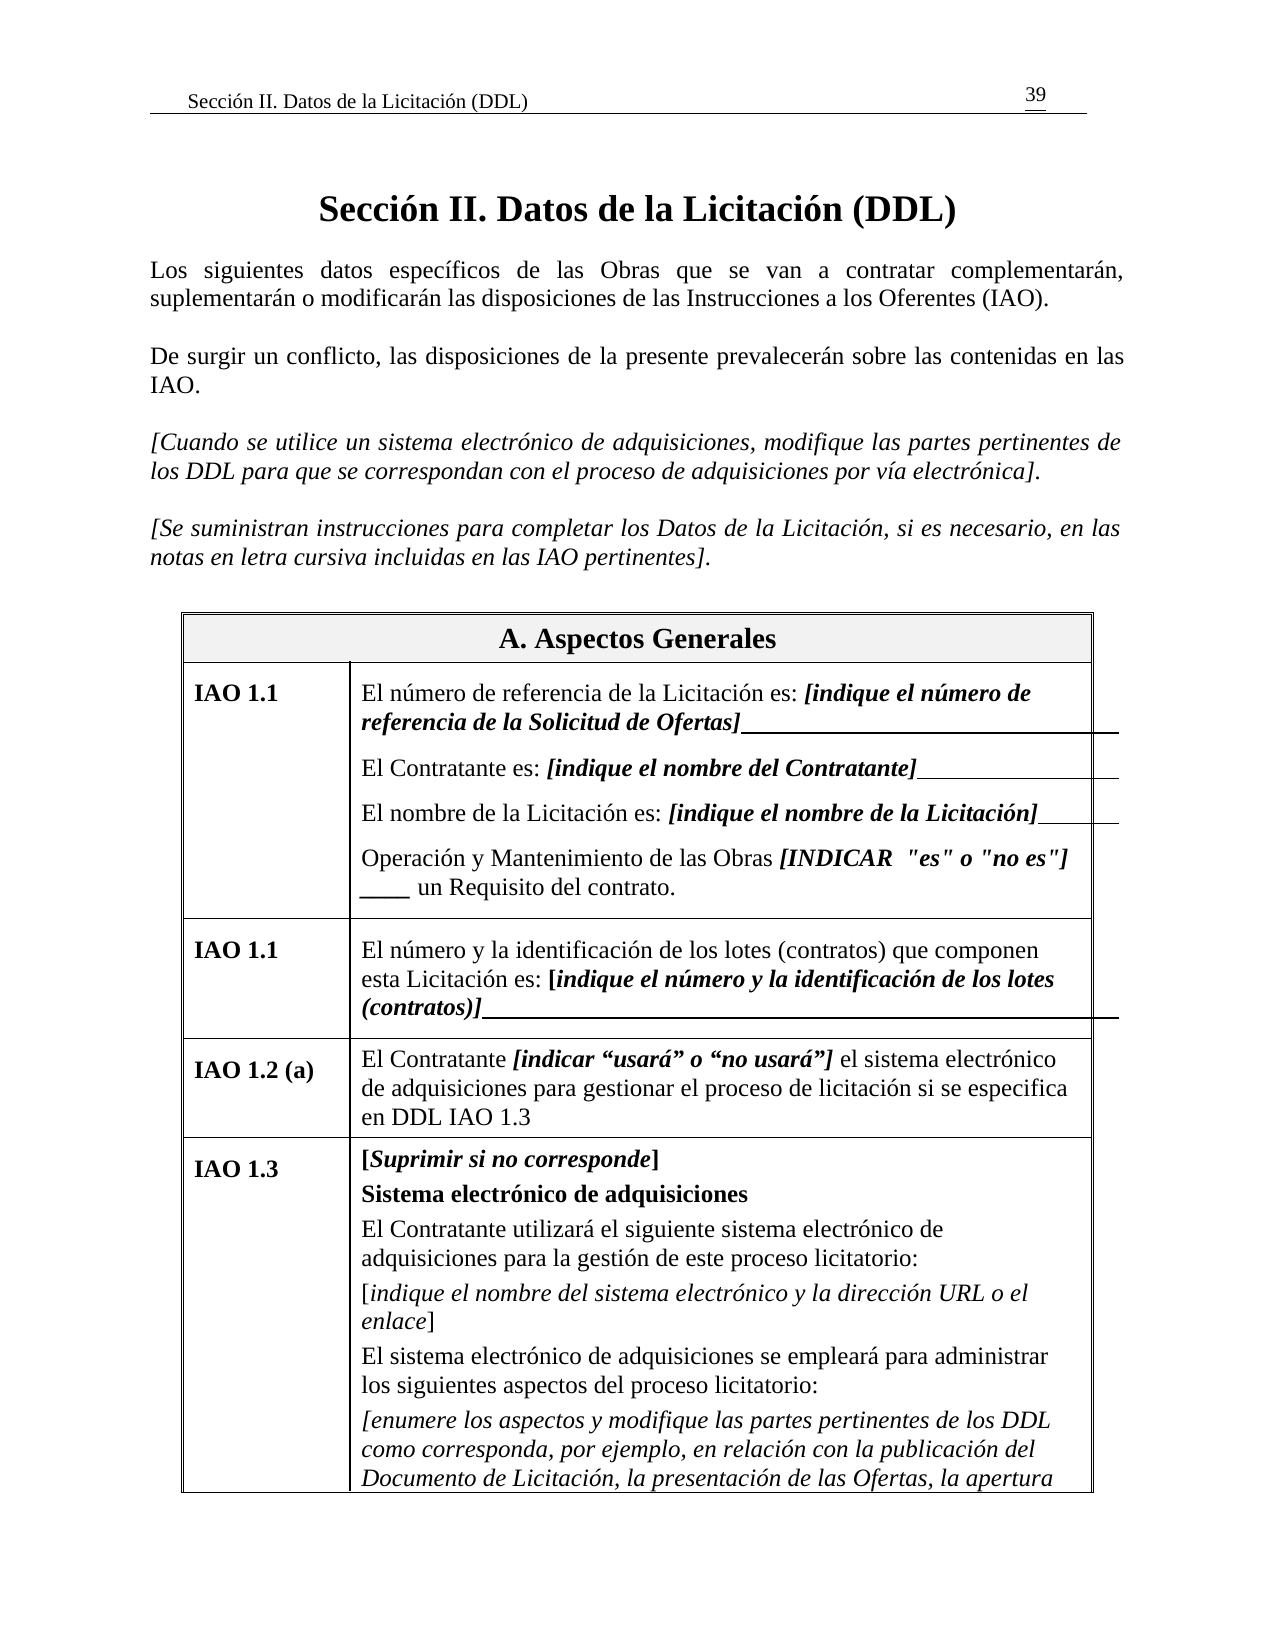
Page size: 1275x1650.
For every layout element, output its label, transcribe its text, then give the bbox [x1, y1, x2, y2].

text Sección II. Datos de la Licitación (DDL) [150, 187, 1125, 230]
table_cell El Contratante [indicar “usará” o “no usará”] el sistema electrónico de adquisiciones para gestionar el proceso de licitación si se especifica en DDL IAO 1.3 [351, 1039, 1091, 1137]
table_cell El número de referencia de la Licitación es: [indique el número de referencia de la Solicitud de Ofertas] El Contratante es: [indique el nombre del Contratante] El nombre de la Licitación es: [indique el nombre de la Licitación] Operación y Mantenimiento de las Obras [INDICAR "es" o "no es"] ____ un Requisito del contrato. [351, 663, 1091, 918]
table_header A. Aspectos Generales [184, 615, 1091, 661]
table_cell El número y la identificación de los lotes (contratos) que componen esta Licitación es: [indique el número y la identificación de los lotes (contratos)] [351, 919, 1091, 1038]
text [Se suministran instrucciones para completar los Datos de la Licitación, si es necesario, en las notas en letra cursiva incluidas en las IAO pertinentes]. [150, 513, 1125, 571]
text De surgir un conflicto, las disposiciones de la presente prevalecerán sobre las contenidas en las IAO. [150, 341, 1125, 398]
table_cell IAO 1.3 [184, 1138, 349, 1491]
table_cell IAO 1.1 [184, 919, 349, 1038]
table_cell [351, 1138, 1091, 1491]
table_cell IAO 1.1 [184, 663, 349, 918]
text Los siguientes datos específicos de las Obras que se van a contratar complementarán, suplementarán o modificarán las disposiciones de las Instrucciones a los Oferentes (IAO). [150, 255, 1125, 312]
text [Cuando se utilice un sistema electrónico de adquisiciones, modifique las partes pertinentes de los DDL para que se correspondan con el proceso de adquisiciones por vía electrónica]. [150, 427, 1125, 485]
table_cell IAO 1.2 (a) [184, 1039, 349, 1137]
